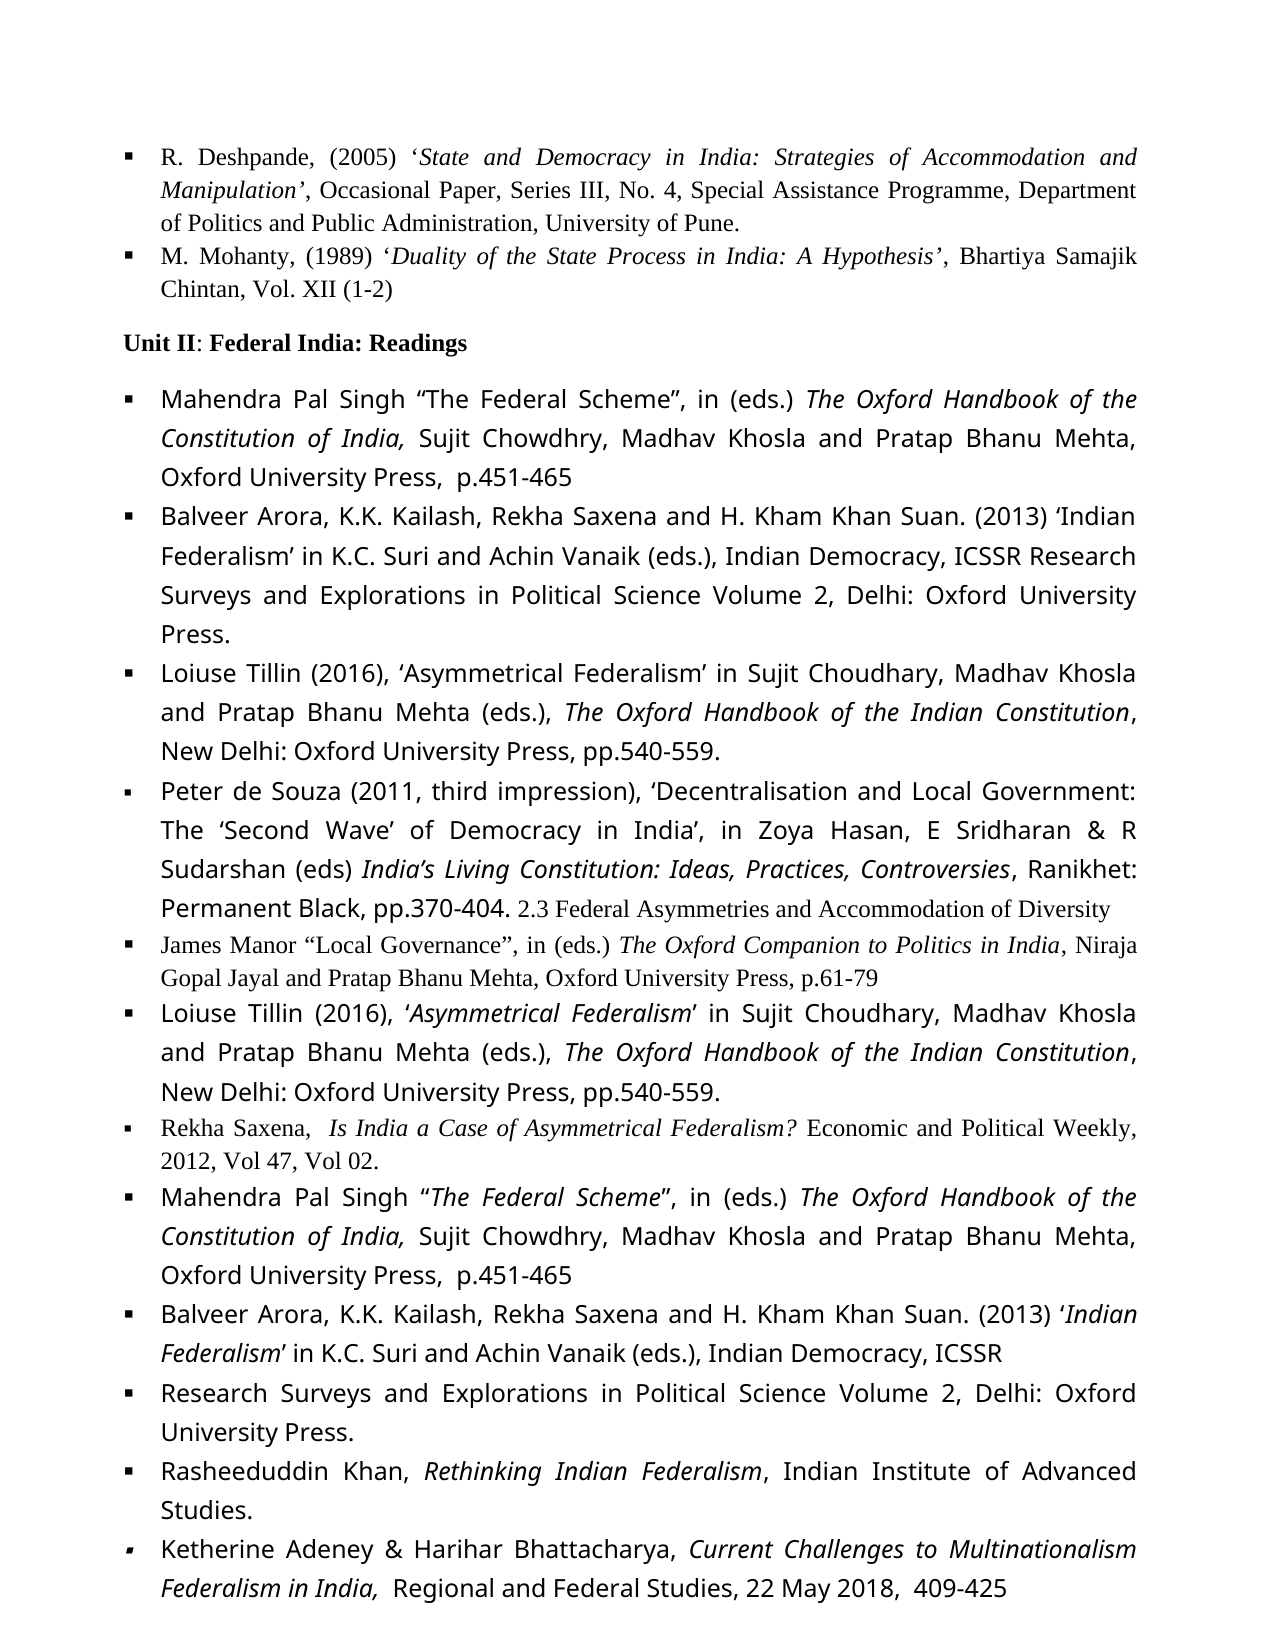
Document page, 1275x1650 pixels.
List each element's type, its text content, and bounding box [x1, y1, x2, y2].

list Balveer Arora, K.K. Kailash, Rekha Saxena and H. Kham Khan Suan. (2013) ‘Indian Federalism’ in K.C. Suri and Achin Vanaik (eds.), Indian Democracy, ICSSR [123, 1297, 1137, 1370]
list Rekha Saxena, Is India a Case of Asymmetrical Federalism? Economic and Political Weekly, 2012, Vol 47, Vol 02. [123, 1113, 1137, 1175]
list Ketherine Adeney & Harihar Bhattacharya, Current Challenges to Multinationalism Federalism in India, Regional and Federal Studies, 22 May 2018, 409-425 [123, 1532, 1137, 1605]
list Peter de Souza (2011, third impression), ‘Decentralisation and Local Government: The ‘Second Wave’ of Democracy in India’, in Zoya Hasan, E Sridharan & R Sudarshan (eds) India’s Living Constitution: Ideas, Practices, Controversies, Ranikhet: Permanent Black, pp.370-404. 2.3 Federal Asymmetries and Accommodation of Diversity [123, 773, 1137, 925]
list Mahendra Pal Singh “The Federal Scheme”, in (eds.) The Oxford Handbook of the Constitution of India, Sujit Chowdhry, Madhav Khosla and Pratap Bhanu Mehta, Oxford University Press, p.451-465 [123, 1179, 1137, 1292]
list James Manor “Local Governance”, in (eds.) The Oxford Companion to Politics in India, Niraja Gopal Jayal and Pratap Bhanu Mehta, Oxford University Press, p.61-79 [123, 930, 1137, 992]
list Balveer Arora, K.K. Kailash, Rekha Saxena and H. Kham Khan Suan. (2013) ‘Indian Federalism’ in K.C. Suri and Achin Vanaik (eds.), Indian Democracy, ICSSR Research Surveys and Explorations in Political Science Volume 2, Delhi: Oxford University Press. [123, 499, 1137, 651]
list Research Surveys and Explorations in Political Science Volume 2, Delhi: Oxford University Press. [123, 1375, 1137, 1448]
list M. Mohanty, (1989) ‘Duality of the State Process in India: A Hypothesis’, Bhartiya Samajik Chintan, Vol. XII (1-2) [123, 241, 1137, 302]
list Mahendra Pal Singh “The Federal Scheme”, in (eds.) The Oxford Handbook of the Constitution of India, Sujit Chowdhry, Madhav Khosla and Pratap Bhanu Mehta, Oxford University Press, p.451-465 [123, 381, 1137, 494]
text Unit II: Federal India: Readings [123, 328, 1137, 356]
list Loiuse Tillin (2016), ‘Asymmetrical Federalism’ in Sujit Choudhary, Madhav Khosla and Pratap Bhanu Mehta (eds.), The Oxford Handbook of the Indian Constitution, New Delhi: Oxford University Press, pp.540-559. [123, 996, 1137, 1108]
list R. Deshpande, (2005) ‘State and Democracy in India: Strategies of Accommodation and Manipulation’, Occasional Paper, Series III, No. 4, Special Assistance Programme, Department of Politics and Public Administration, University of Pune. [123, 142, 1137, 236]
list Loiuse Tillin (2016), ‘Asymmetrical Federalism’ in Sujit Choudhary, Madhav Khosla and Pratap Bhanu Mehta (eds.), The Oxford Handbook of the Indian Constitution, New Delhi: Oxford University Press, pp.540-559. [123, 656, 1137, 768]
list Rasheeduddin Khan, Rethinking Indian Federalism, Indian Institute of Advanced Studies. [123, 1453, 1137, 1527]
